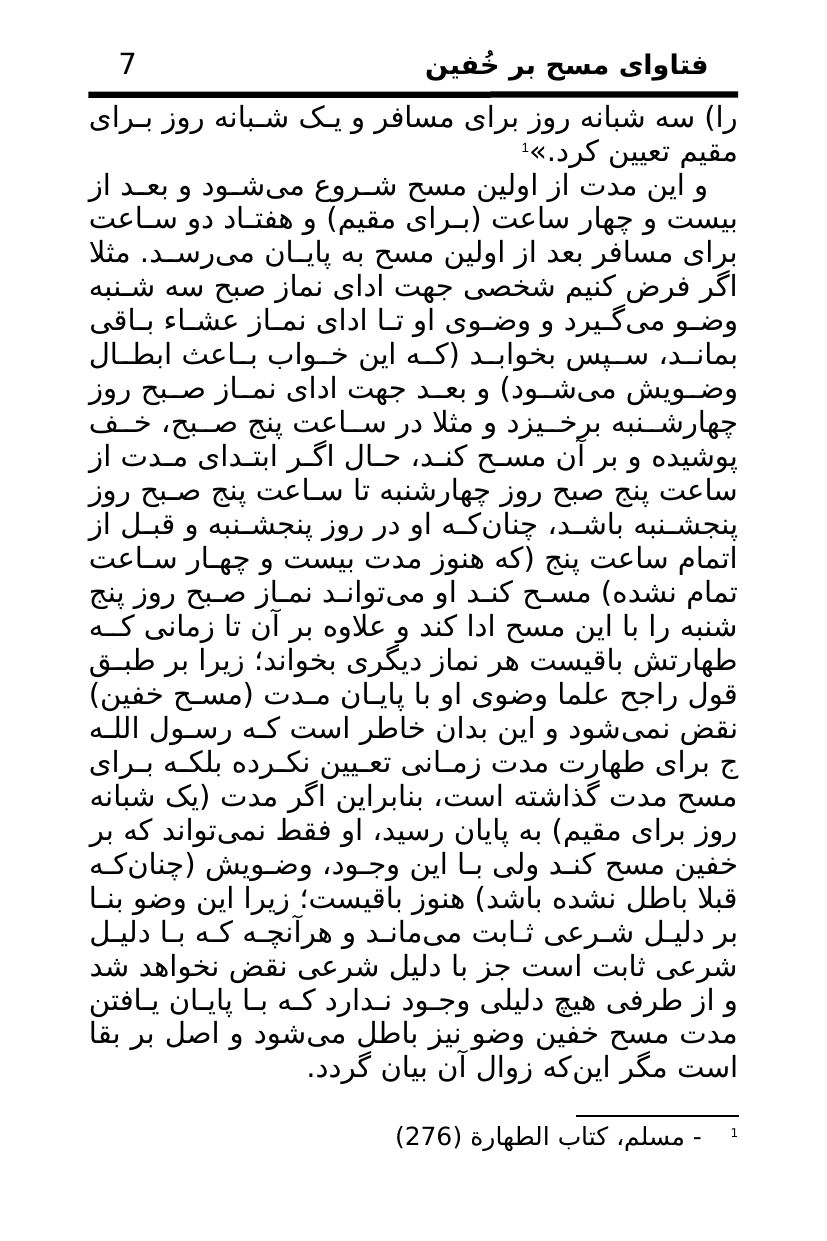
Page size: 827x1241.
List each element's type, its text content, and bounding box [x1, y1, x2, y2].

text و این مدت از اولین مسح شروع می‌شود و بعد از بیست و چهار ساعت (برای مقیم) و هفتاد دو ساعت برای مسافر بعد از اولین مسح به پایان می‌رسد. مثلا اگر فرض کنیم شخصی جهت ادای نماز صبح سه شنبه وضو می‌گیرد و وضوی او تا ادای نماز عشاء باقی بماند، سپس بخوابد (که این خواب باعث ابطال وضویش می‌شود) و بعد جهت ادای نماز صبح روز چهارشنبه برخیزد و مثلا در ساعت پنج صبح، خف پوشیده و بر آن مسح کند، حال اگر ابتدای مدت از ساعت پنج صبح روز چهارشنبه تا ساعت پنج صبح روز پنجشنبه باشد، چنان‌که او در روز پنجشنبه و قبل از اتمام ساعت پنج (که هنوز مدت بیست و چهار ساعت تمام نشده) مسح کند او می‌تواند نماز صبح روز پنج شنبه را با این مسح ادا کند و علاوه بر آن تا زمانی که طهارتش باقیست هر نماز دیگری بخواند؛ زیرا بر طبق قول راجح علما وضوی او با پایان مدت (مسح خفین) نقض نمی‌شود و این بدان خاطر است که رسول الله ج برای طهارت مدت زمانی تعیین نکرده بلکه برای مسح مدت گذاشته است، بنابراین اگر مدت (یک شبانه روز برای مقیم) به پایان رسید، او فقط نمی‌تواند که بر خفین مسح کند ولی با این وجود، وضویش (چنان‌که قبلا باطل نشده باشد) هنوز باقیست؛ زیرا این وضو بنا بر دلیل شرعی ثابت می‌ماند و هرآنچه که با دلیل شرعی ثابت است جز با دلیل شرعی نقض نخواهد شد و از طرفی هیچ دلیلی وجود ندارد که با پایان یافتن مدت مسح خفین وضو نیز باطل می‌شود و اصل بر بقا است مگر این‌که زوال آن بیان گردد. [89, 168, 738, 1085]
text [89, 100, 738, 168]
